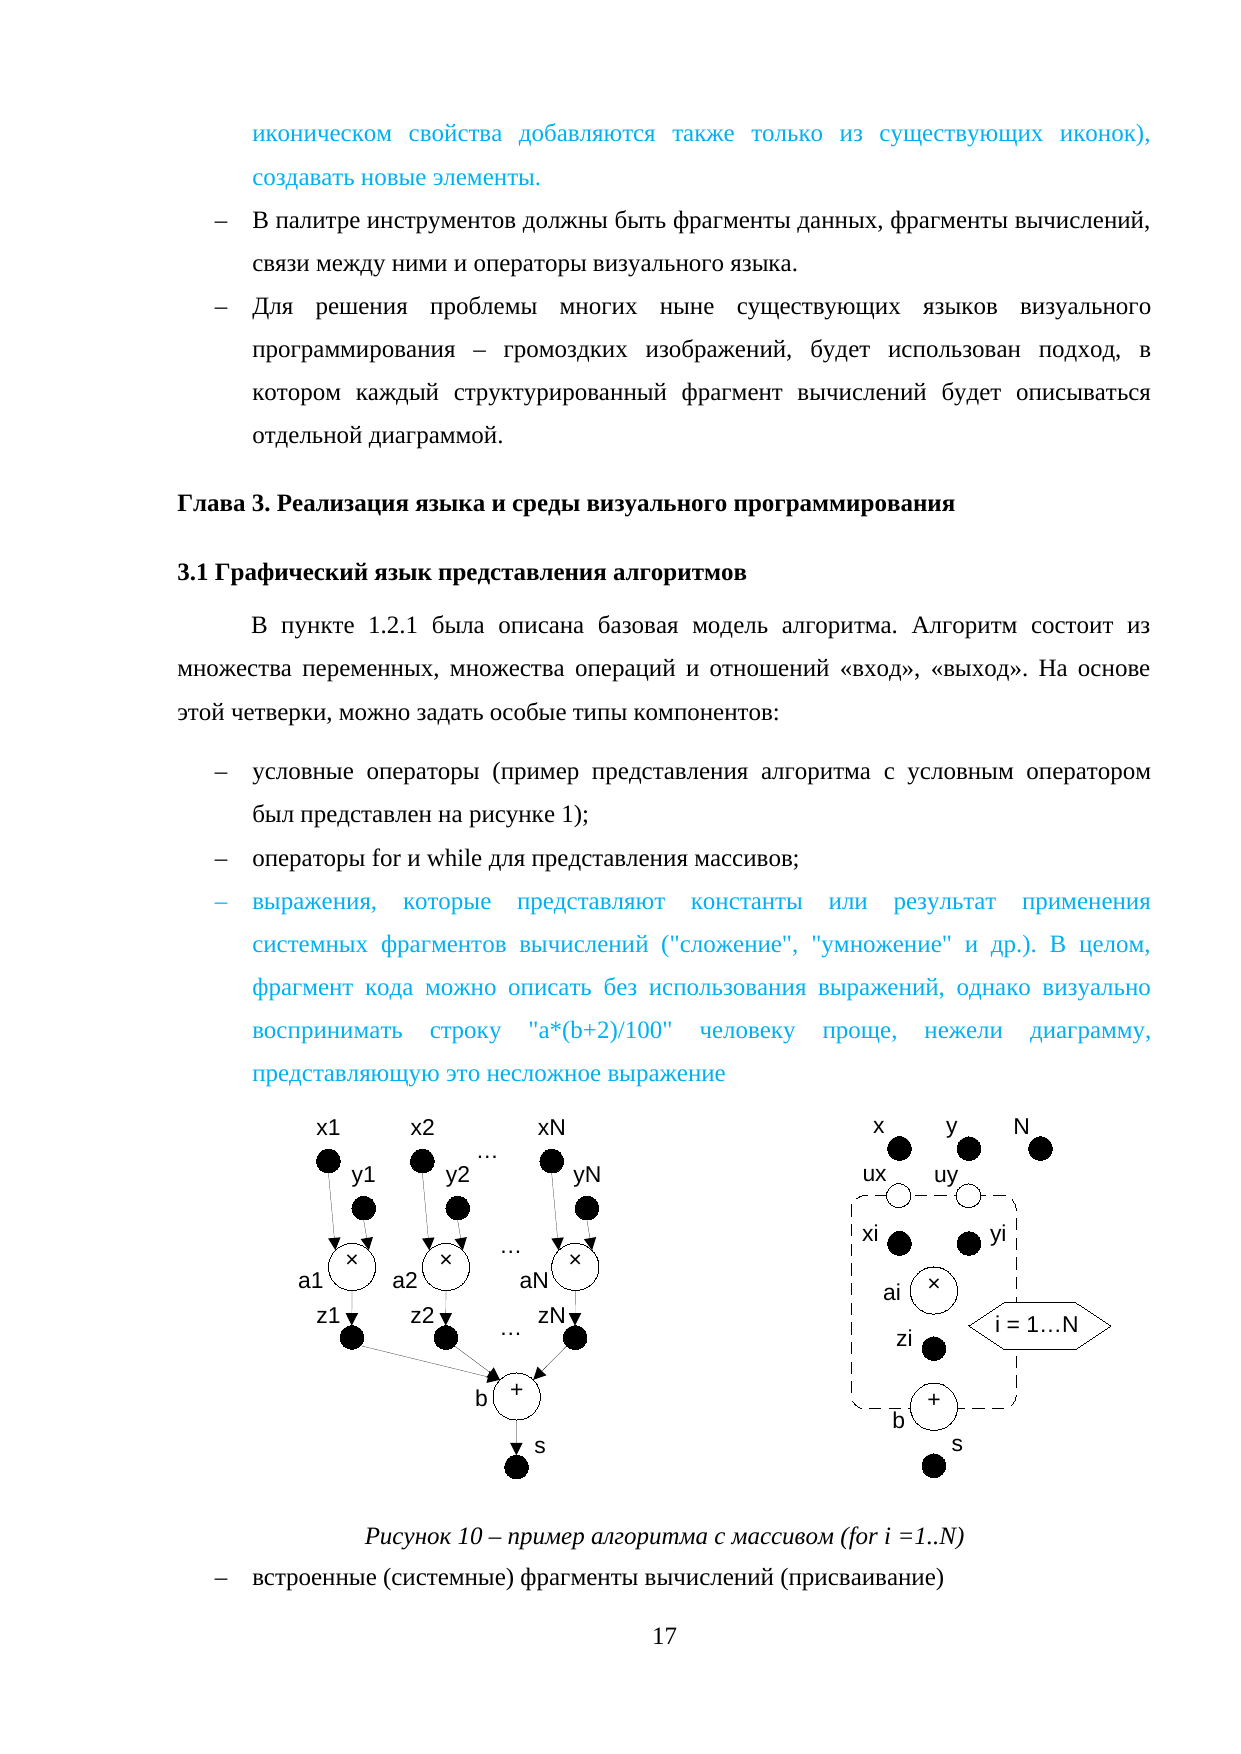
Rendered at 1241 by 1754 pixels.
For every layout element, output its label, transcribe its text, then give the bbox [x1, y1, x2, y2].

text В пункте 1.2.1 была описана базовая модель алгоритма. Алгоритм состоит из множества переменных, множества операций и отношений «вход», «выход». На основе этой четверки, можно задать особые типы компонентов: [177, 610, 1152, 725]
list выражения, которые представляют константы или результат применения системных фрагментов вычислений ("сложение", "умножение" и др.). В целом, фрагмент кода можно описать без использования выражений, однако визуально воспринимать строку "a*(b+2)/100" человеку проще, нежели диаграмму, представляющую это несложное выражение [214, 886, 1152, 1087]
list В палитре инструментов должны быть фрагменты данных, фрагменты вычислений, связи между ними и операторы визуального языка. [214, 205, 1152, 277]
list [214, 118, 1152, 190]
subtitle Глава 3. Реализация языка и среды визуального программирования [177, 488, 1152, 517]
picture [287, 941, 292, 950]
list встроенные (системные) фрагменты вычислений (присваивание) [214, 1562, 1152, 1591]
picture [440, 1027, 445, 1036]
subtitle 3.1 Графический язык представления алгоритмов [177, 557, 1152, 585]
list условные операторы (пример представления алгоритма с условным оператором был представлен на рисунке 1); [214, 756, 1152, 828]
picture [577, 898, 582, 907]
text Рисунок 10 – пример алгоритма с массивом (for i =1..N) [177, 1521, 1152, 1550]
list Для решения проблемы многих ныне существующих языков визуального программирования – громоздких изображений, будет использован подход, в котором каждый структурированный фрагмент вычислений будет описываться отдельной диаграммой. [214, 291, 1152, 449]
list операторы for и while для представления массивов; [214, 843, 1152, 871]
